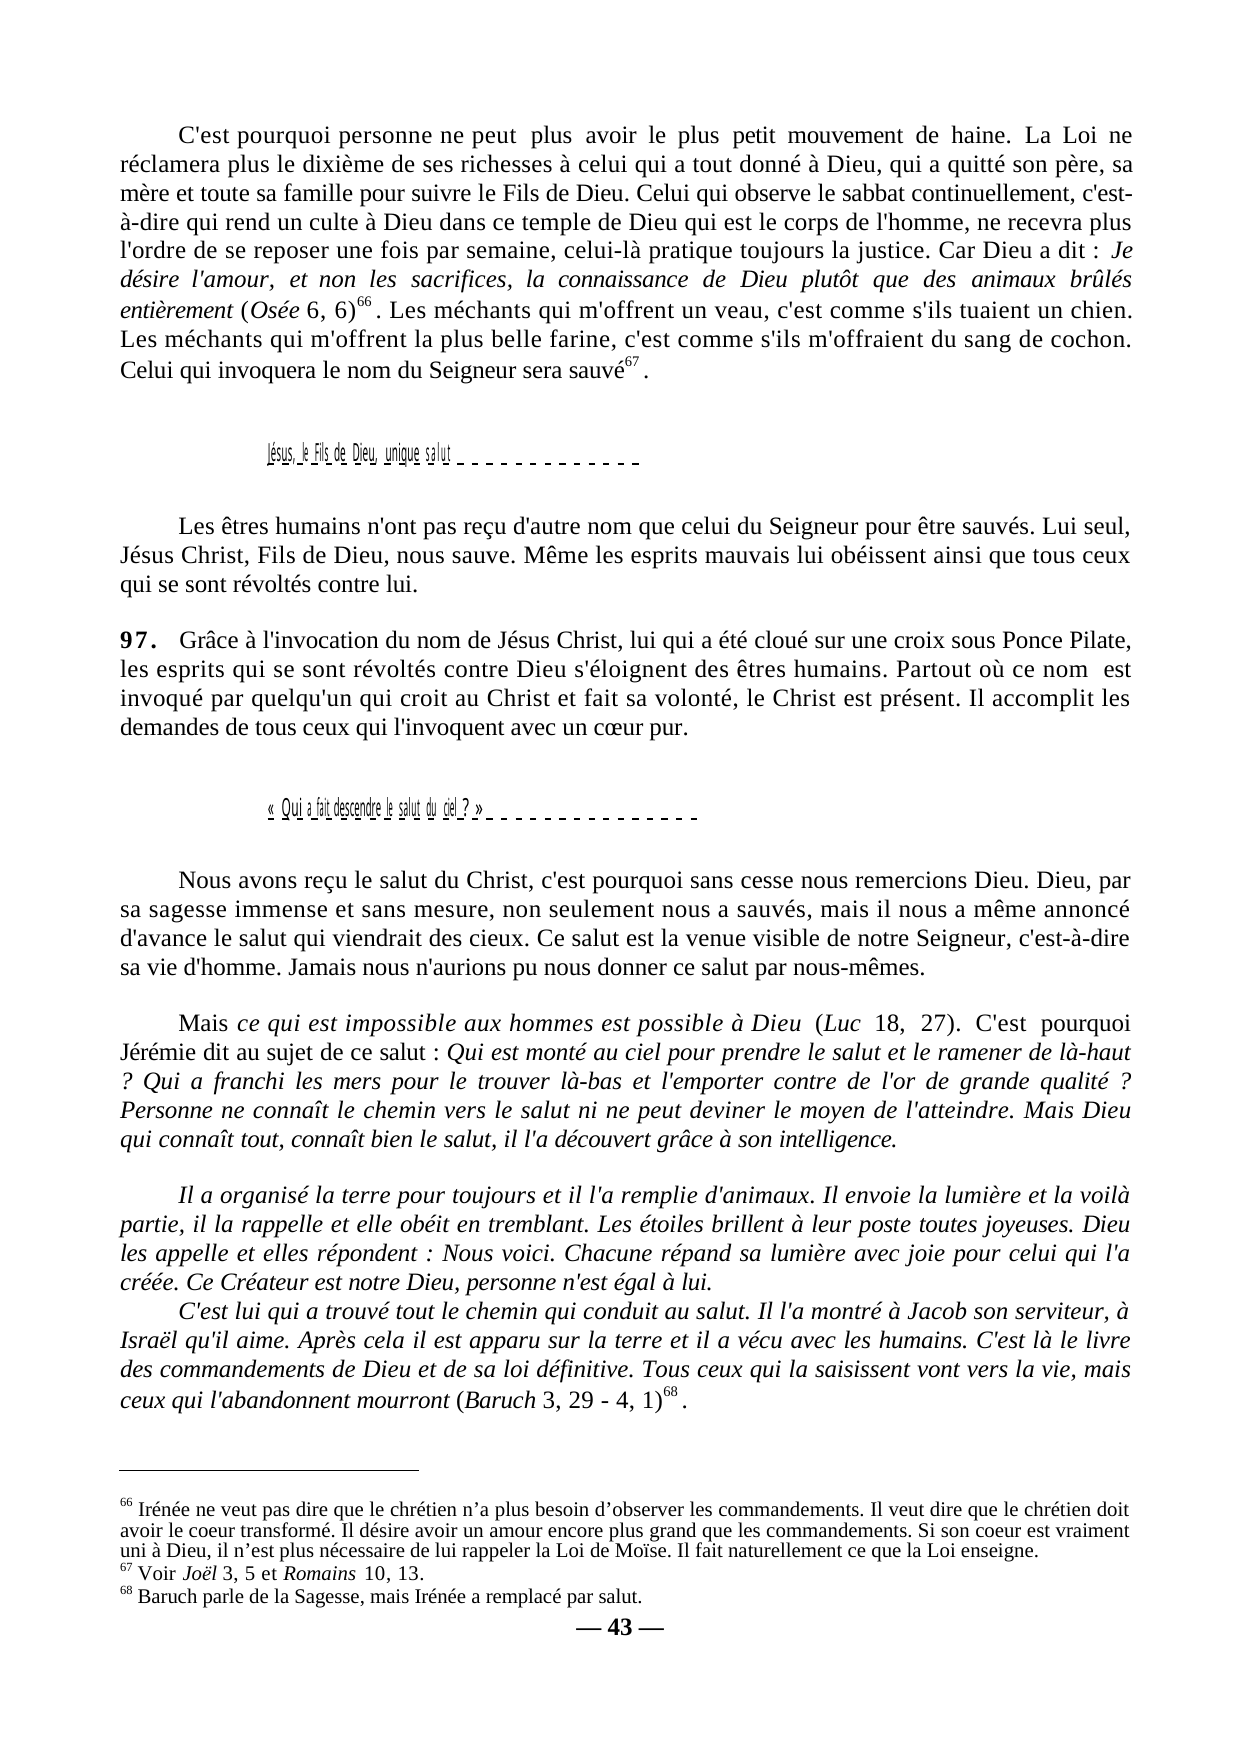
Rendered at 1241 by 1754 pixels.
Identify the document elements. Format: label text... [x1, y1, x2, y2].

text 66 Irénée ne veut pas dire que le chrétien n’a plus besoin d’observer les commandements. Il veut dire que le chrétien doit avoir le coeur transformé. Il désire avoir un amour encore plus grand que les commandements. Si son coeur est vraiment uni à Dieu, il n’est plus nécessaire de lui rappeler la Loi de Moïse. Il fait naturellement ce que la Loi enseigne. [120, 1499, 1131, 1562]
text « Qui a fait descendre le salut du ciel ? » [268, 791, 1140, 822]
text Nous avons reçu le salut du Christ, c'est pourquoi sans cesse nous remercions Dieu. Dieu, par sa sagesse immense et sans mesure, non seulement nous a sauvés, mais il nous a même annoncé d'avance le salut qui viendrait des cieux. Ce salut est la venue visible de notre Seigneur, c'est-à-dire sa vie d'homme. Jamais nous n'aurions pu nous donner ce salut par nous-mêmes. [120, 866, 1131, 981]
text 97. Grâce à l'invocation du nom de Jésus Christ, lui qui a été cloué sur une croix sous Ponce Pilate, les esprits qui se sont révoltés contre Dieu s'éloignent des êtres humains. Partout où ce nom est invoqué par quelqu'un qui croit au Christ et fait sa volonté, le Christ est présent. Il accomplit les demandes de tous ceux qui l'invoquent avec un cœur pur. [120, 625, 1132, 740]
text Jésus, le Fils de Dieu, unique salut [268, 436, 1140, 468]
text Il a organisé la terre pour toujours et il l'a remplie d'animaux. Il envoie la lumière et la voilà partie, il la rappelle et elle obéit en tremblant. Les étoiles brillent à leur poste toutes joyeuses. Dieu les appelle et elles répondent : Nous voici. Chacune répand sa lumière avec joie pour celui qui l'a créée. Ce Créateur est notre Dieu, personne n'est égal à lui. [120, 1180, 1131, 1296]
text C'est lui qui a trouvé tout le chemin qui conduit au salut. Il l'a montré à Jacob son serviteur, à Israël qu'il aime. Après cela il est apparu sur la terre et il a vécu avec les humains. C'est là le livre des commandements de Dieu et de sa loi définitive. Tous ceux qui la saisissent vont vers la vie, mais ceux qui l'abandonnent mourront (Baruch 3, 29 - 4, 1)68 . [120, 1296, 1131, 1413]
text Les êtres humains n'ont pas reçu d'autre nom que celui du Seigneur pour être sauvés. Lui seul, Jésus Christ, Fils de Dieu, nous sauve. Même les esprits mauvais lui obéissent ainsi que tous ceux qui se sont révoltés contre lui. [120, 511, 1131, 597]
text C'est pourquoi personne ne peut plus avoir le plus petit mouvement de haine. La Loi ne réclamera plus le dixième de ses richesses à celui qui a tout donné à Dieu, qui a quitté son père, sa mère et toute sa famille pour suivre le Fils de Dieu. Celui qui observe le sabbat continuellement, c'est- à-dire qui rend un culte à Dieu dans ce temple de Dieu qui est le corps de l'homme, ne recevra plus l'ordre de se reposer une fois par semaine, celui-là pratique toujours la justice. Car Dieu a dit : Je désire l'amour, et non les sacrifices, la connaissance de Dieu plutôt que des animaux brûlés entièrement (Osée 6, 6)66 . Les méchants qui m'offrent un veau, c'est comme s'ils tuaient un chien. Les méchants qui m'offrent la plus belle farine, c'est comme s'ils m'offraient du sang de cochon. Celui qui invoquera le nom du Seigneur sera sauvé67 . [120, 120, 1133, 383]
text 68 Baruch parle de la Sagesse, mais Irénée a remplacé par salut. [120, 1585, 645, 1608]
text 67 Voir Joël 3, 5 et Romains 10, 13. [120, 1562, 430, 1585]
text Mais ce qui est impossible aux hommes est possible à Dieu (Luc 18, 27). C'est pourquoi Jérémie dit au sujet de ce salut : Qui est monté au ciel pour prendre le salut et le ramener de là-haut ? Qui a franchi les mers pour le trouver là-bas et l'emporter contre de l'or de grande qualité ? Personne ne connaît le chemin vers le salut ni ne peut deviner le moyen de l'atteindre. Mais Dieu qui connaît tout, connaît bien le salut, il l'a découvert grâce à son intelligence. [120, 1008, 1132, 1153]
